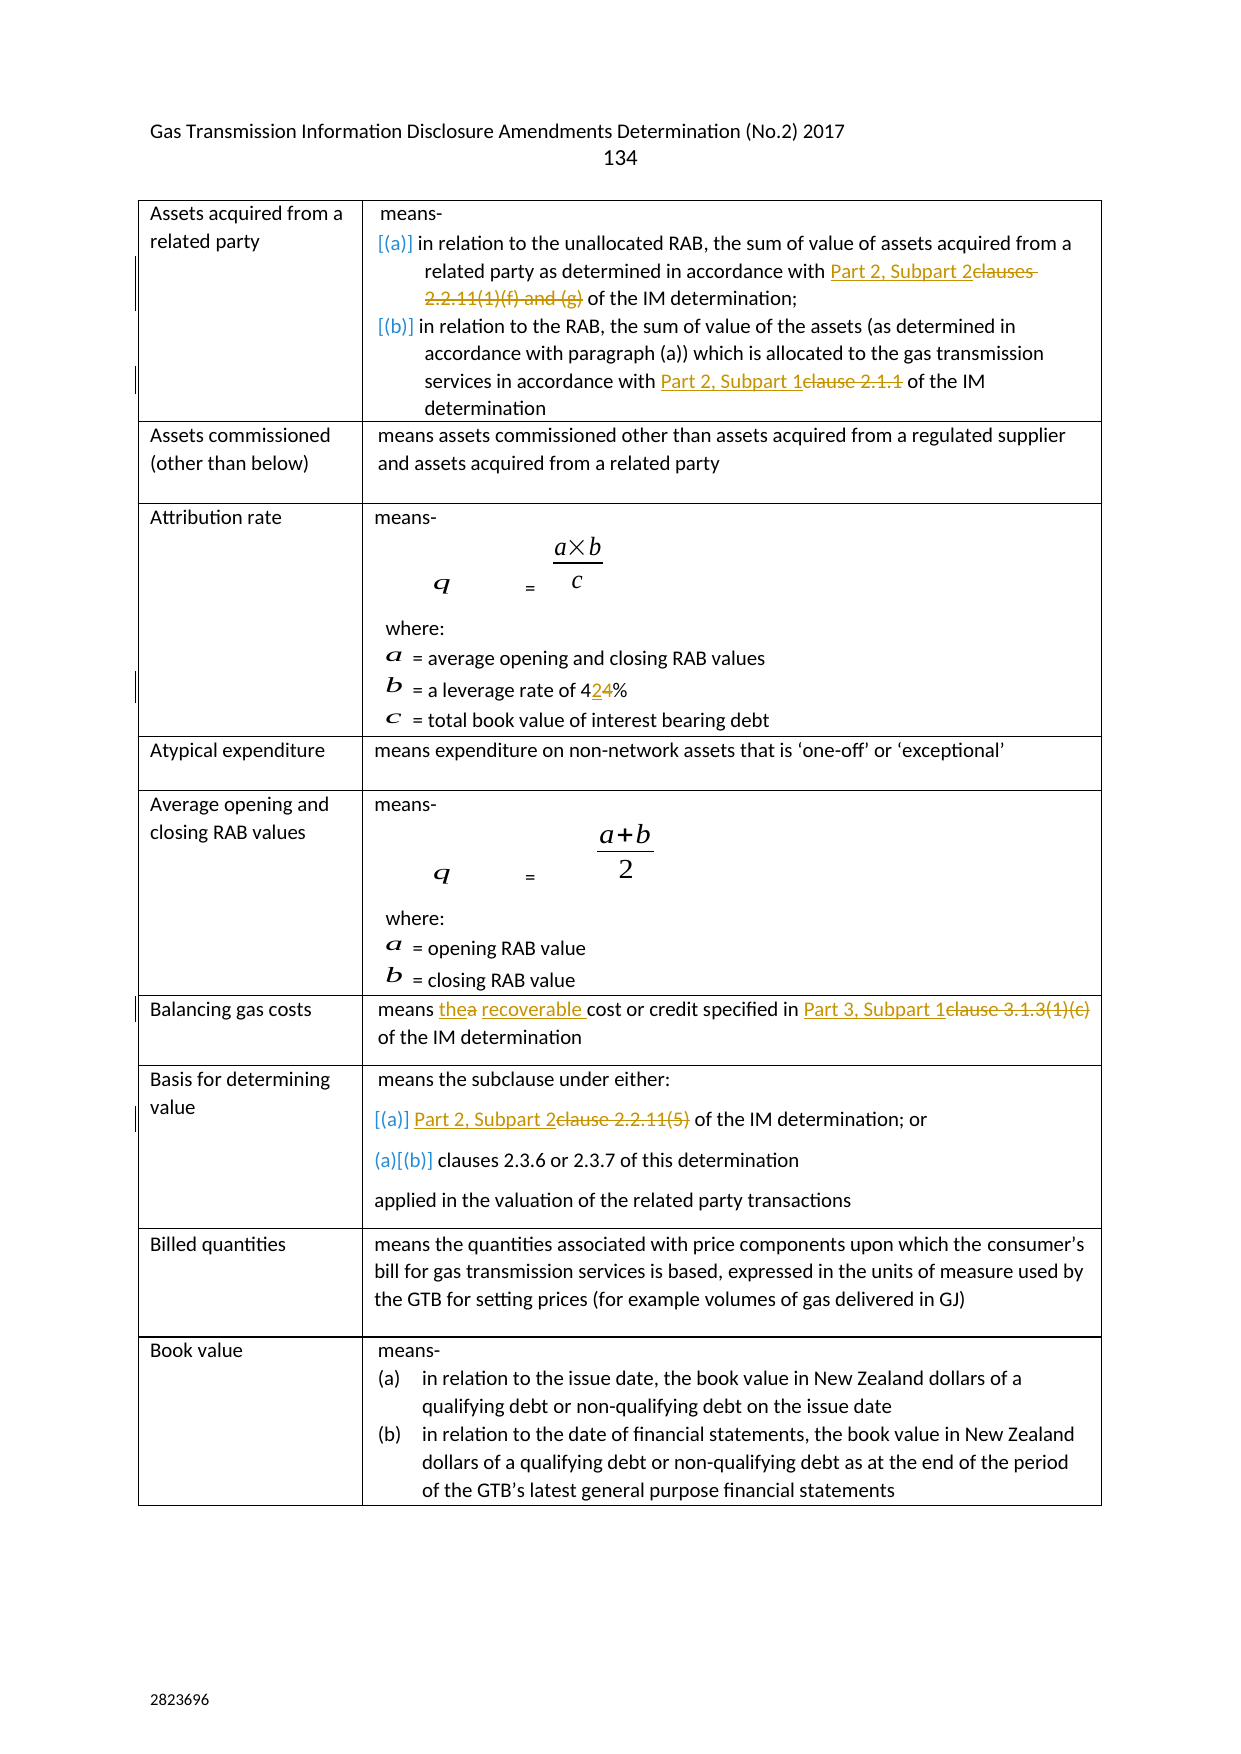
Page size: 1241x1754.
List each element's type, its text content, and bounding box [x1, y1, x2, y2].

table_cell means the quantities associated with price components upon which the consumer’s bill for gas transmission services is based, expressed in the units of measure used by the GTB for setting prices (for example volumes of gas delivered in GJ) [363, 1229, 1101, 1336]
table_cell Attribution rate [139, 504, 362, 736]
table_cell means the subclause under either: of the IM determination; or clauses 2.3.6 or 2.3.7 of this determination applied in the valuation of the related party transactions [363, 1066, 1101, 1228]
table_cell Billed quantities [139, 1229, 362, 1336]
table_cell Average opening and closing RAB values [139, 791, 362, 995]
table_cell Assets commissioned (other than below) [139, 422, 362, 503]
table_cell means expenditure on non-network assets that is ‘one-off’ or ‘exceptional’ [363, 737, 1101, 790]
table_cell Balancing gas costs [139, 996, 362, 1065]
table_cell means- = where: = opening RAB value = closing RAB value [363, 791, 1101, 995]
table_cell Basis for determining value [139, 1066, 362, 1228]
table_cell Book value [139, 1338, 362, 1505]
table_cell means- = where: = average opening and closing RAB values = a leverage rate of 4% = total book value of interest bearing debt [363, 504, 1101, 736]
table_cell means cost or credit specified in of the IM determination [363, 996, 1101, 1065]
table_cell means- in relation to the issue date, the book value in New Zealand dollars of a qualifying debt or non-qualifying debt on the issue date in relation to the date of financial statements, the book value in New Zealand dollars of a qualifying debt or non-qualifying debt as at the end of the period of the GTB’s latest general purpose financial statements [363, 1338, 1101, 1505]
table_cell means assets commissioned other than assets acquired from a regulated supplier and assets acquired from a related party [363, 422, 1101, 503]
table_cell Atypical expenditure [139, 737, 362, 790]
table_cell Assets acquired from a related party [139, 201, 362, 421]
table_cell means- in relation to the unallocated RAB, the sum of value of assets acquired from a related party as determined in accordance with of the IM determination; in relation to the RAB, the sum of value of the assets (as determined in accordance with paragraph (a)) which is allocated to the gas transmission services in accordance with of the IM determination [363, 201, 1101, 421]
